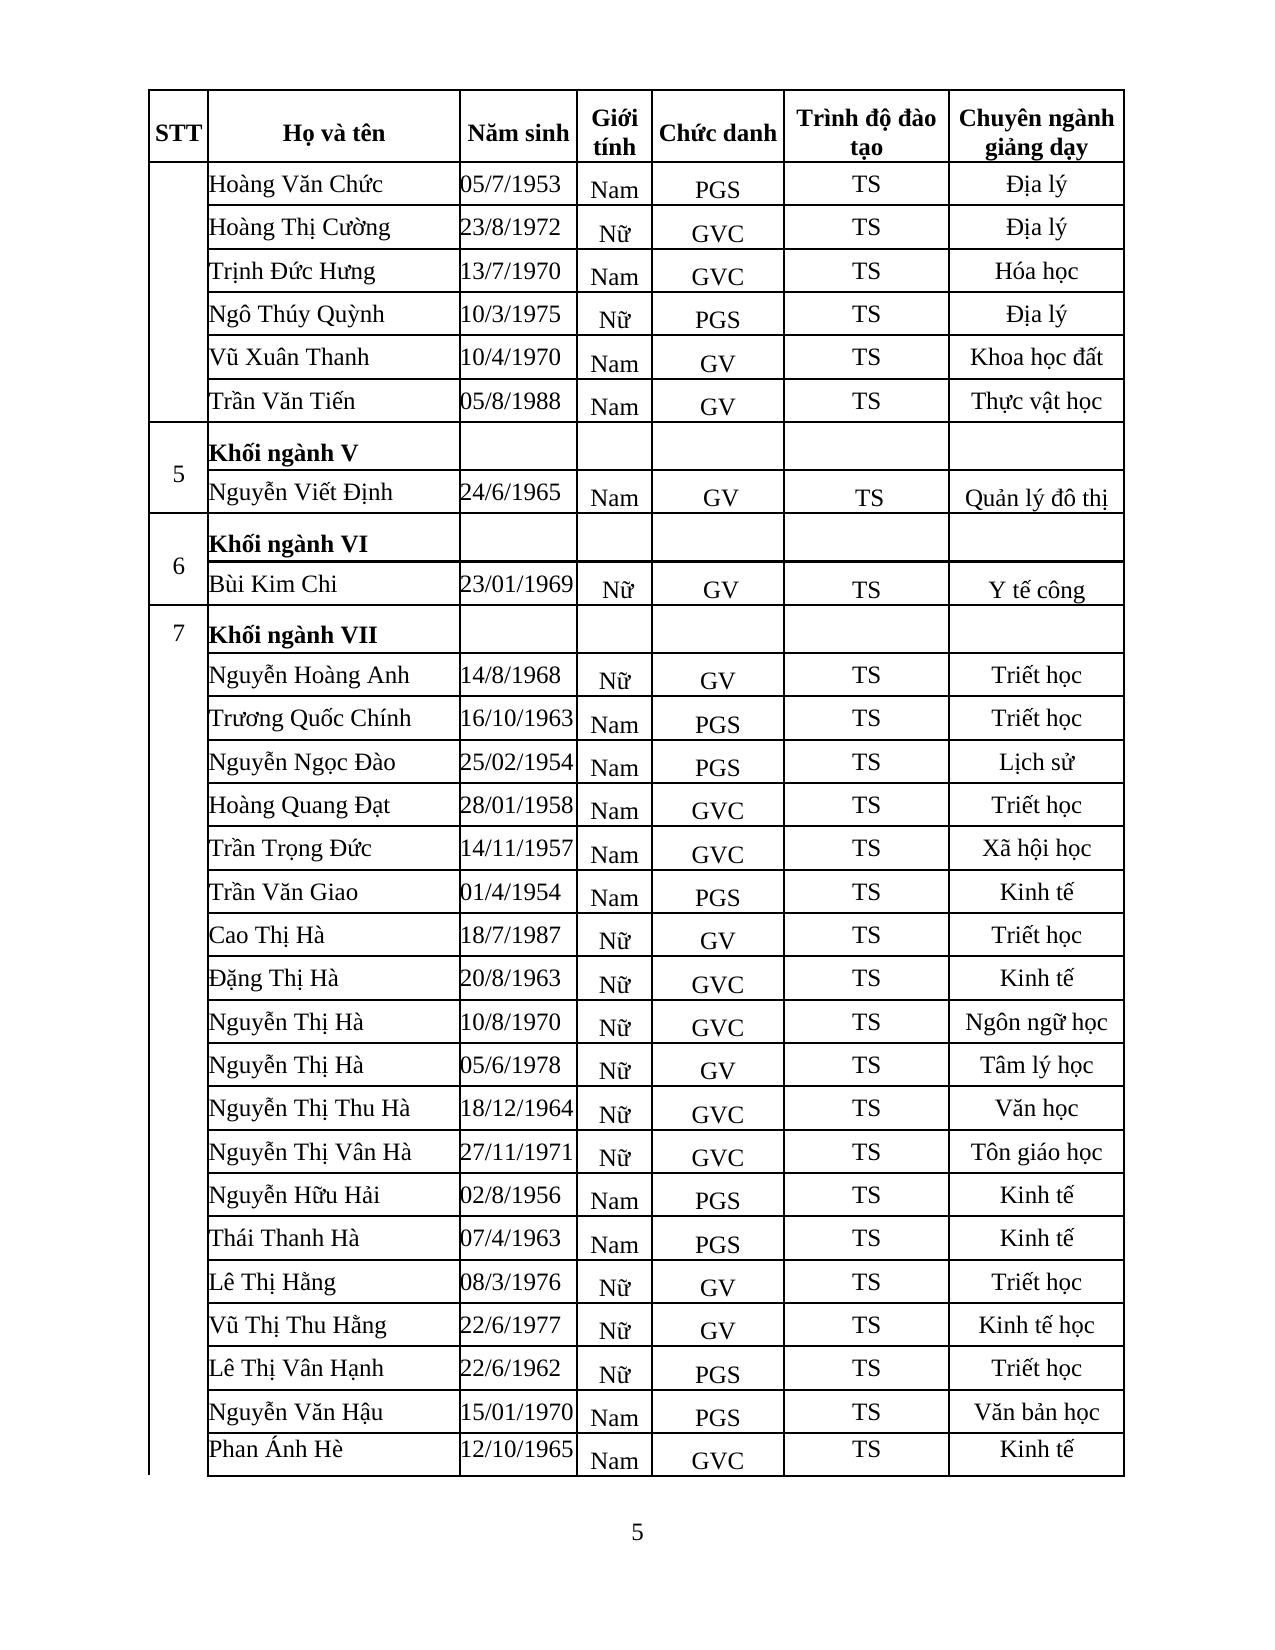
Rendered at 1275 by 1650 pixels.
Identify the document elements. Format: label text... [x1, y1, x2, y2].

table_cell Ngôn ngữ học [950, 1001, 1123, 1042]
table_cell TS [785, 250, 948, 291]
table_cell GV [653, 654, 783, 695]
table_cell Kinh tế [950, 1217, 1123, 1258]
table_cell TS [785, 1131, 948, 1172]
table_cell Nam [578, 1174, 651, 1215]
table_cell Nguyễn Thị Hà [209, 1044, 459, 1085]
table_cell Trịnh Đức Hưng [209, 250, 459, 291]
table_cell Văn bản học [950, 1391, 1123, 1432]
table_cell GVC [653, 1131, 783, 1172]
table_cell TS [785, 163, 948, 204]
table_cell 7 [150, 606, 207, 1475]
table_cell [578, 514, 651, 560]
table_cell Quản lý đô thị [950, 471, 1123, 512]
table_cell Xã hội học [950, 827, 1123, 868]
table_cell Hoàng Thị Cường [209, 206, 459, 247]
table_cell [461, 514, 576, 560]
table_cell 6 [150, 514, 207, 604]
table_cell 23/01/1969 [461, 563, 576, 604]
table_cell Nguyễn Viết Định [209, 471, 459, 512]
table_cell Nam [578, 1391, 651, 1432]
table_cell GV [653, 1044, 783, 1085]
table_cell GV [653, 563, 783, 604]
table_cell Kinh tế [950, 1434, 1123, 1475]
table_cell GV [653, 471, 783, 512]
table_cell TS [785, 1044, 948, 1085]
table_cell TS [785, 336, 948, 377]
table_cell Triết học [950, 1347, 1123, 1388]
table_cell GVC [653, 957, 783, 998]
table_cell Lê Thị Hằng [209, 1261, 459, 1302]
table_cell 10/4/1970 [461, 336, 576, 377]
table_cell Thực vật học [950, 380, 1123, 421]
table_cell GVC [653, 827, 783, 868]
table_cell 08/3/1976 [461, 1261, 576, 1302]
table_cell TS [785, 380, 948, 421]
table_cell TS [785, 697, 948, 738]
table_cell PGS [653, 293, 783, 334]
table_cell Nam [578, 250, 651, 291]
table_cell 5 [150, 423, 207, 512]
table_cell Nữ [578, 1347, 651, 1388]
table_cell GVC [653, 1434, 783, 1475]
table_cell Kinh tế [950, 1174, 1123, 1215]
table_cell Phan Ánh Hè [209, 1434, 459, 1475]
table_cell TS [785, 1391, 948, 1432]
table_cell 22/6/1962 [461, 1347, 576, 1388]
table_cell 20/8/1963 [461, 957, 576, 998]
table_cell Nữ [578, 1304, 651, 1345]
table_cell GVC [653, 250, 783, 291]
table_cell 25/02/1954 [461, 741, 576, 782]
table_cell Bùi Kim Chi [209, 563, 459, 604]
table_cell Nữ [578, 957, 651, 998]
table_cell [950, 514, 1123, 560]
table_cell 05/7/1953 [461, 163, 576, 204]
table_cell Trần Văn Tiến [209, 380, 459, 421]
table_cell 05/8/1988 [461, 380, 576, 421]
table_cell [461, 423, 576, 469]
table_cell PGS [653, 871, 783, 912]
table_cell Nữ [578, 1131, 651, 1172]
table_cell 02/8/1956 [461, 1174, 576, 1215]
table_cell Nam [578, 871, 651, 912]
table_cell PGS [653, 697, 783, 738]
table_cell TS [785, 1347, 948, 1388]
table_cell 23/8/1972 [461, 206, 576, 247]
table_cell TS [785, 1001, 948, 1042]
table_cell GV [653, 914, 783, 955]
table_cell TS [785, 1261, 948, 1302]
table_cell Nguyễn Văn Hậu [209, 1391, 459, 1432]
table_cell 12/10/1965 [461, 1434, 576, 1475]
table_cell Vũ Thị Thu Hằng [209, 1304, 459, 1345]
table_cell 13/7/1970 [461, 250, 576, 291]
table_cell Nguyễn Hữu Hải [209, 1174, 459, 1215]
table_cell 10/3/1975 [461, 293, 576, 334]
table_cell 15/01/1970 [461, 1391, 576, 1432]
table_cell Nữ [578, 563, 651, 604]
table_cell Triết học [950, 697, 1123, 738]
table_cell GVC [653, 1001, 783, 1042]
table_cell Địa lý [950, 206, 1123, 247]
table_cell TS [785, 1217, 948, 1258]
table_cell Nam [578, 741, 651, 782]
table_cell GV [653, 1261, 783, 1302]
table_cell Nữ [578, 1001, 651, 1042]
table_cell Nữ [578, 293, 651, 334]
table_cell 10/8/1970 [461, 1001, 576, 1042]
table_cell [578, 606, 651, 652]
table_cell Hoàng Văn Chức [209, 163, 459, 204]
table_cell Nam [578, 784, 651, 825]
table_header Chức danh [653, 91, 783, 161]
table_cell PGS [653, 1347, 783, 1388]
table_header Năm sinh [461, 91, 576, 161]
table_header Họ và tên [209, 91, 459, 161]
table_cell Nguyễn Thị Vân Hà [209, 1131, 459, 1172]
table_cell Ngô Thúy Quỳnh [209, 293, 459, 334]
table_cell Nam [578, 697, 651, 738]
table_cell Cao Thị Hà [209, 914, 459, 955]
table_cell Nam [578, 336, 651, 377]
table_cell 01/4/1954 [461, 871, 576, 912]
table_cell Hóa học [950, 250, 1123, 291]
table_cell [950, 423, 1123, 469]
table_cell [653, 423, 783, 469]
table_cell Nam [578, 163, 651, 204]
table_cell 24/6/1965 [461, 471, 576, 512]
table_cell Nam [578, 827, 651, 868]
table_cell PGS [653, 1217, 783, 1258]
table_cell 14/11/1957 [461, 827, 576, 868]
table_cell Nữ [578, 1044, 651, 1085]
table_cell Trương Quốc Chính [209, 697, 459, 738]
table_cell Thái Thanh Hà [209, 1217, 459, 1258]
table_cell TS [785, 871, 948, 912]
table_cell 05/6/1978 [461, 1044, 576, 1085]
table_cell TS [785, 1434, 948, 1475]
table_cell Khối ngành V [209, 423, 459, 469]
table_cell Lịch sử [950, 741, 1123, 782]
table_cell 14/8/1968 [461, 654, 576, 695]
table_cell [578, 423, 651, 469]
table_cell [653, 606, 783, 652]
table_cell Khoa học đất [950, 336, 1123, 377]
table_cell Nữ [578, 206, 651, 247]
table_cell PGS [653, 1391, 783, 1432]
table_cell TS [785, 1304, 948, 1345]
table_cell Kinh tế học [950, 1304, 1123, 1345]
table_cell Tôn giáo học [950, 1131, 1123, 1172]
table_cell Triết học [950, 914, 1123, 955]
table_cell [653, 514, 783, 560]
table_cell [785, 514, 948, 560]
table_cell TS [785, 563, 948, 604]
table_cell Khối ngành VII [209, 606, 459, 652]
table_cell 28/01/1958 [461, 784, 576, 825]
table_cell Văn học [950, 1087, 1123, 1128]
table_cell GVC [653, 784, 783, 825]
table_cell Nam [578, 380, 651, 421]
table_cell Trần Văn Giao [209, 871, 459, 912]
table_cell Lê Thị Vân Hạnh [209, 1347, 459, 1388]
table_header Giới tính [578, 91, 651, 161]
table_cell Y tế công [950, 563, 1123, 604]
table_cell Nam [578, 471, 651, 512]
table_cell GV [653, 380, 783, 421]
table_header STT [150, 91, 207, 161]
table_cell TS [785, 784, 948, 825]
table_cell GV [653, 1304, 783, 1345]
table_cell [785, 423, 948, 469]
table_cell Địa lý [950, 293, 1123, 334]
table_cell Nguyễn Thị Thu Hà [209, 1087, 459, 1128]
table_cell GVC [653, 1087, 783, 1128]
table_cell Nam [578, 1434, 651, 1475]
table_header Trình độ đào tạo [785, 91, 948, 161]
table_cell TS [785, 827, 948, 868]
table_cell TS [785, 293, 948, 334]
table_cell 18/7/1987 [461, 914, 576, 955]
table_cell Nữ [578, 654, 651, 695]
table_cell Triết học [950, 1261, 1123, 1302]
table_cell PGS [653, 741, 783, 782]
table_cell Vũ Xuân Thanh [209, 336, 459, 377]
table_cell 16/10/1963 [461, 697, 576, 738]
table_cell PGS [653, 163, 783, 204]
table_cell 18/12/1964 [461, 1087, 576, 1128]
table_cell Đặng Thị Hà [209, 957, 459, 998]
table_cell TS [785, 1087, 948, 1128]
table_cell Nam [578, 1217, 651, 1258]
table_cell TS [785, 654, 948, 695]
table_cell Nguyễn Thị Hà [209, 1001, 459, 1042]
table_cell [785, 606, 948, 652]
table_cell TS [785, 471, 948, 512]
table_cell [950, 606, 1123, 652]
table_cell TS [785, 206, 948, 247]
table_cell Nguyễn Hoàng Anh [209, 654, 459, 695]
table_cell TS [785, 1174, 948, 1215]
table_cell 27/11/1971 [461, 1131, 576, 1172]
table_cell Địa lý [950, 163, 1123, 204]
table_cell Nữ [578, 1261, 651, 1302]
table_cell GVC [653, 206, 783, 247]
table_cell Tâm lý học [950, 1044, 1123, 1085]
table_cell Nữ [578, 914, 651, 955]
table_cell [461, 606, 576, 652]
table_cell Triết học [950, 784, 1123, 825]
table_cell Kinh tế [950, 957, 1123, 998]
table_cell TS [785, 914, 948, 955]
table_cell GV [653, 336, 783, 377]
table_cell Trần Trọng Đức [209, 827, 459, 868]
table_header Chuyên ngành giảng dạy [950, 91, 1123, 161]
table_cell 4 [150, 163, 207, 421]
table_cell TS [785, 957, 948, 998]
table_cell Triết học [950, 654, 1123, 695]
table_cell PGS [653, 1174, 783, 1215]
table_cell Kinh tế [950, 871, 1123, 912]
table_cell 22/6/1977 [461, 1304, 576, 1345]
table_cell TS [785, 741, 948, 782]
table_cell 07/4/1963 [461, 1217, 576, 1258]
table_cell Nữ [578, 1087, 651, 1128]
table_cell Khối ngành VI [209, 514, 459, 560]
table_cell Nguyễn Ngọc Đào [209, 741, 459, 782]
table_cell Hoàng Quang Đạt [209, 784, 459, 825]
